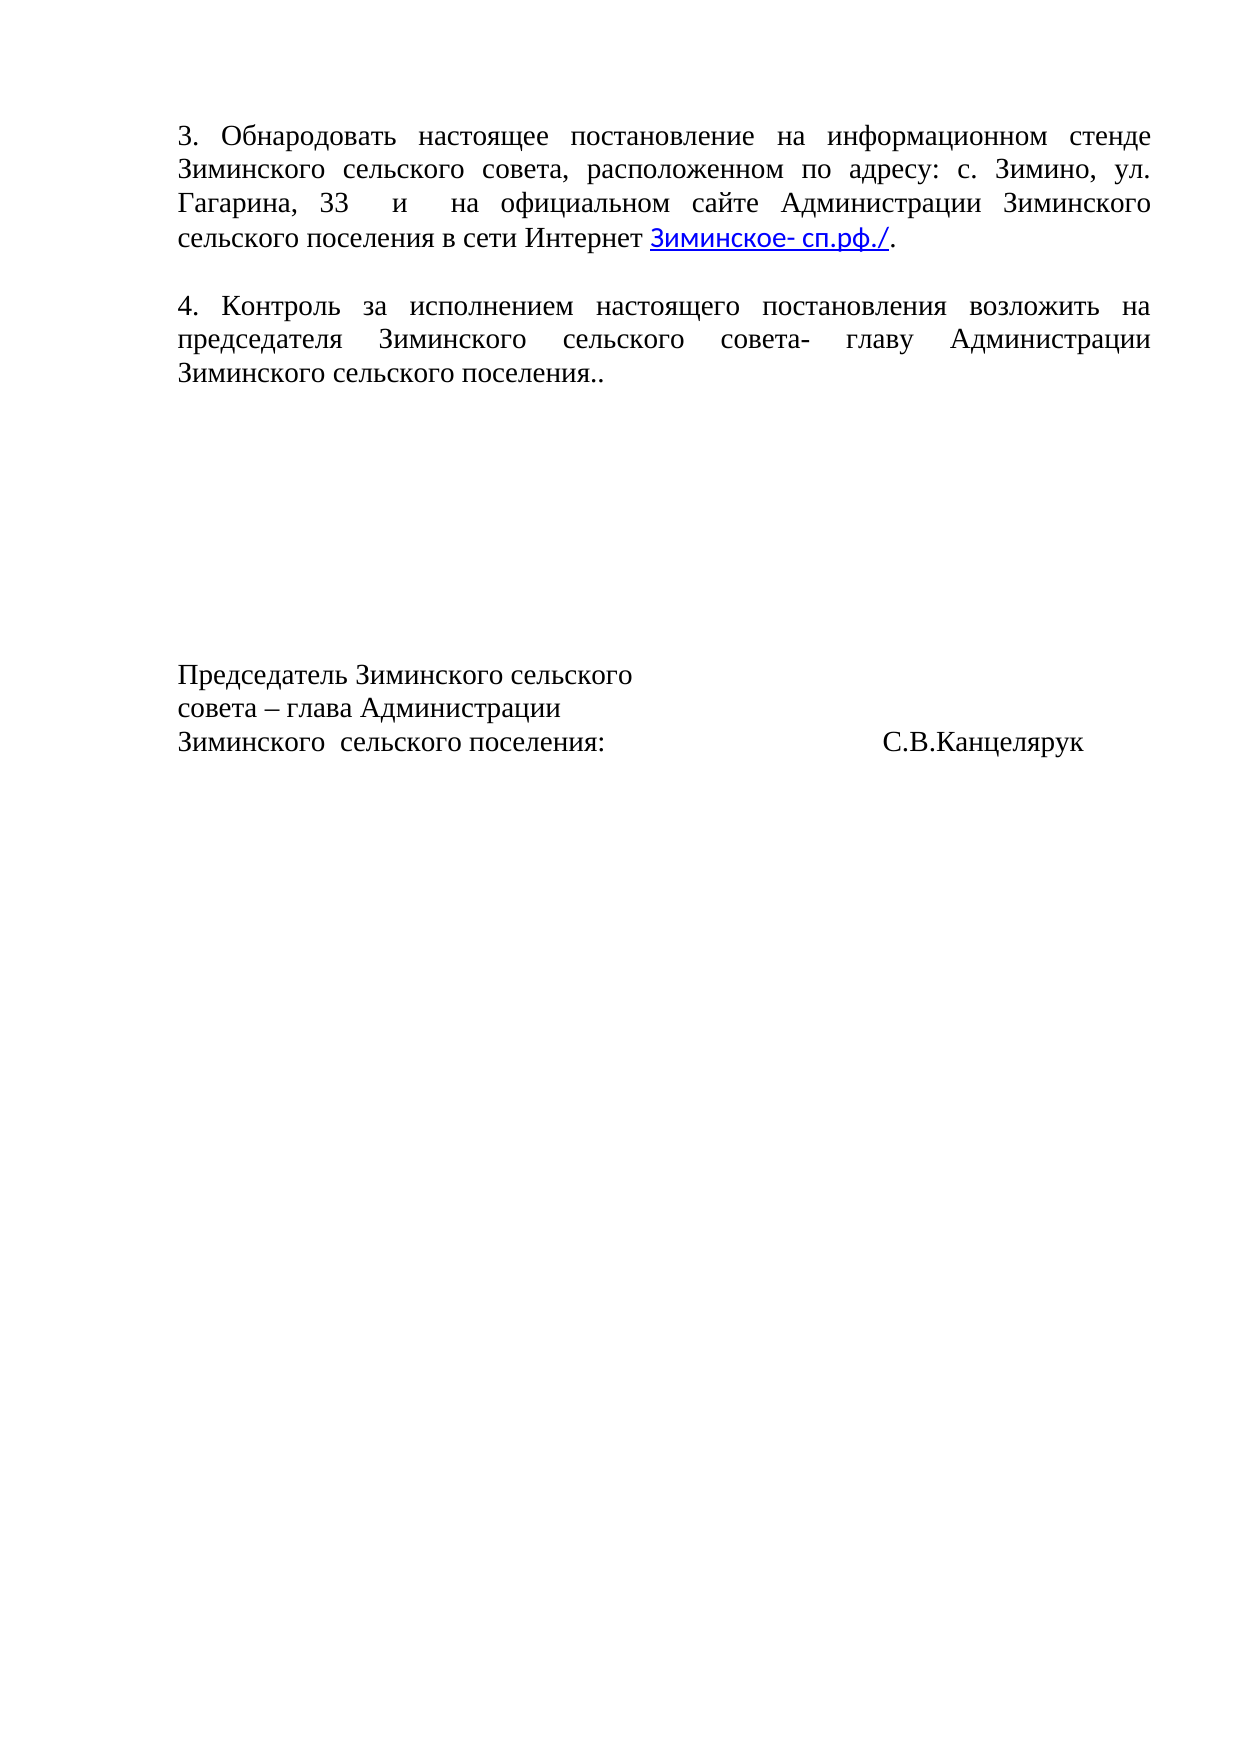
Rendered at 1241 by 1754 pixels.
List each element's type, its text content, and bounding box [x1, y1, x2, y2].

text Председатель Зиминского сельского [177, 657, 1152, 690]
text совета – глава Администрации [177, 690, 1152, 724]
text 4. Контроль за исполнением настоящего постановления возложить на председателя Зиминского сельского совета- главу Администрации Зиминского сельского поселения.. [177, 288, 1152, 388]
text Зиминского сельского поселения: С.В.Канцелярук [177, 724, 1152, 757]
text 3. Обнародовать настоящее постановление на информационном стенде Зиминского сельского совета, расположенном по адресу: с. Зимино, ул. Гагарина, 33 и на официальном сайте Администрации Зиминского сельского поселения в сети Интернет Зиминское- сп.рф./. [177, 118, 1152, 254]
